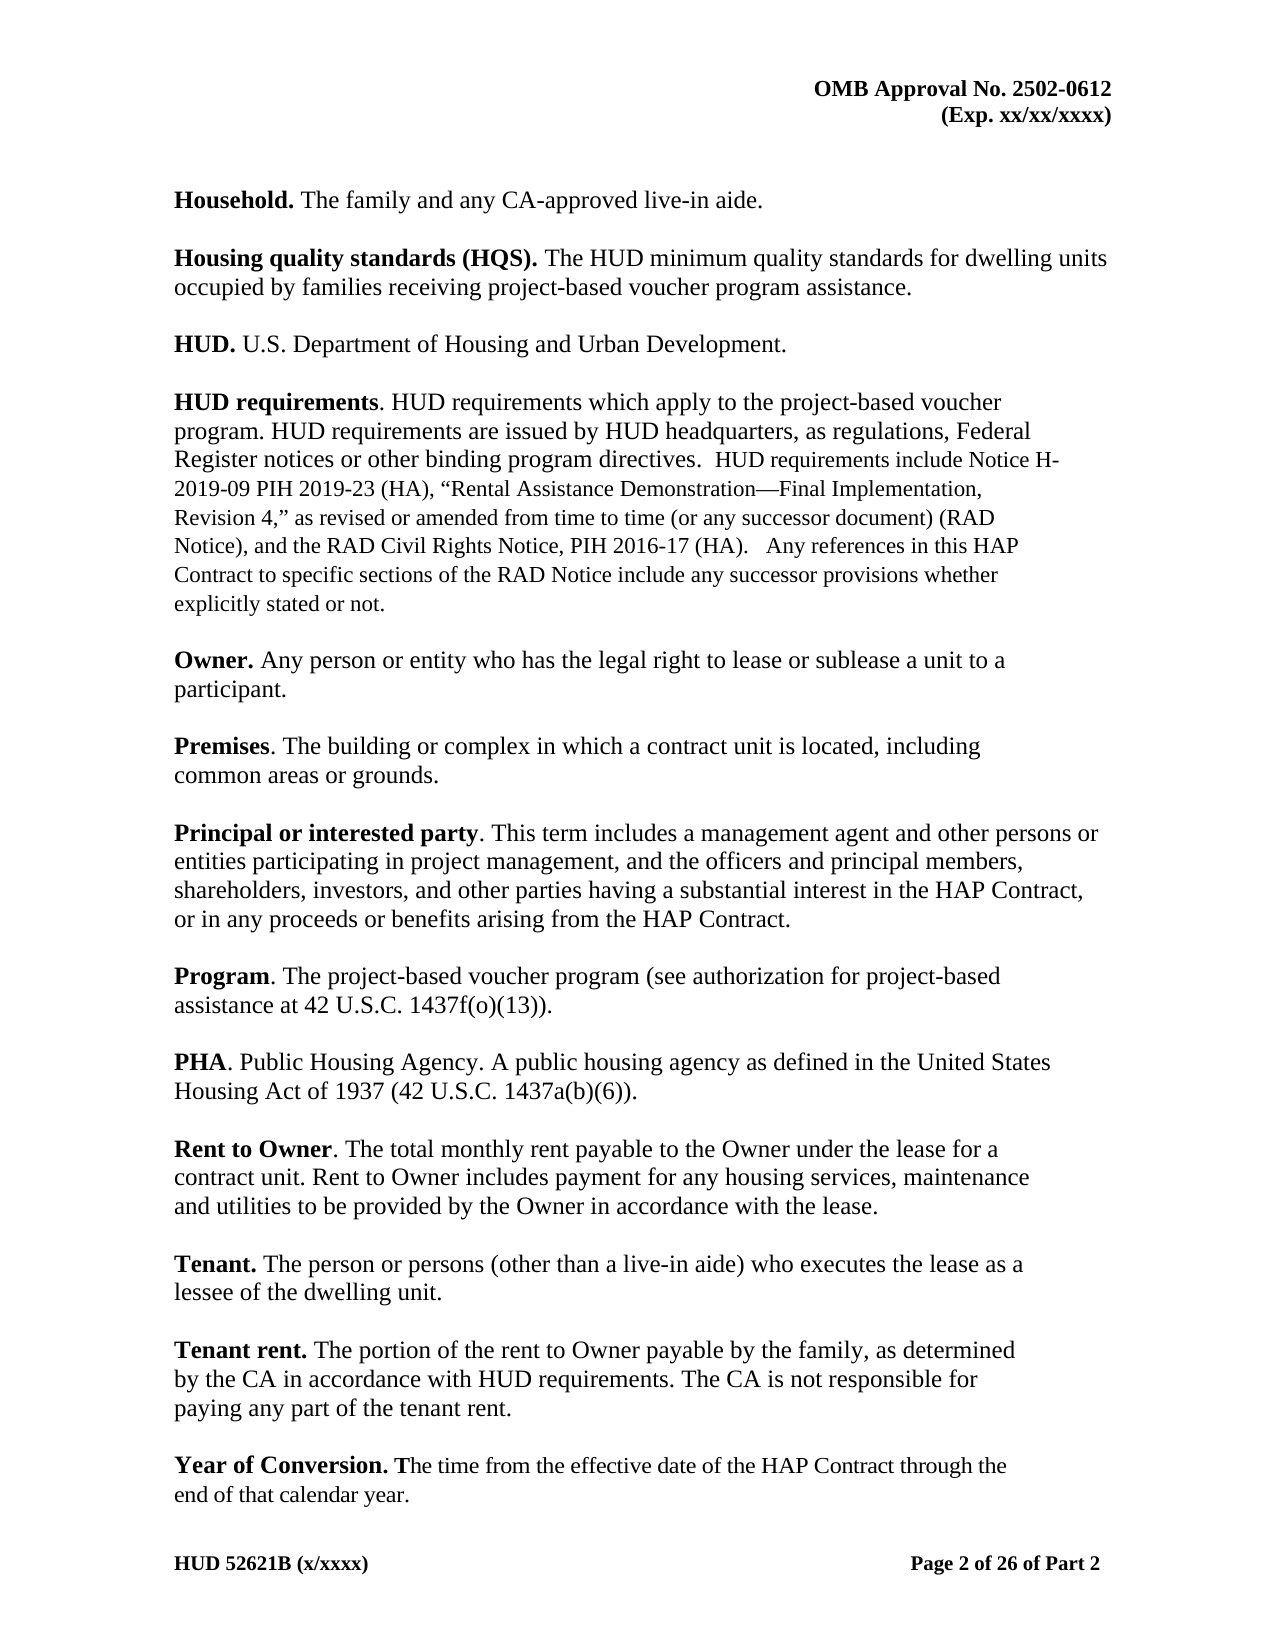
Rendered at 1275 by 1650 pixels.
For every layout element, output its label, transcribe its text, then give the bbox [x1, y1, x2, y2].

text Housing quality standards (HQS). The HUD minimum quality standards for dwelling units occupied by families receiving project-based voucher program assistance. [174, 243, 1111, 301]
text Principal or interested party. This term includes a management agent and other persons or entities participating in project management, and the officers and principal members, shareholders, investors, and other parties having a substantial interest in the HAP Contract, or in any proceeds or benefits arising from the HAP Contract. [174, 818, 1104, 933]
text Tenant. The person or persons (other than a live-in aide) who executes the lease as a lessee of the dwelling unit. [174, 1249, 1044, 1307]
text Household. The family and any CA-approved live-in aide. [174, 186, 1111, 215]
text HUD requirements. HUD requirements which apply to the project-based voucher program. HUD requirements are issued by HUD headquarters, as regulations, Federal Register notices or other binding program directives. HUD requirements include Notice H-2019-09 PIH 2019-23 (HA), “Rental Assistance Demonstration—Final Implementation, Revision 4,” as revised or amended from time to time (or any successor document) (RAD Notice), and the RAD Civil Rights Notice, PIH 2016-17 (HA). Any references in this HAP Contract to specific sections of the RAD Notice include any successor provisions whether explicitly stated or not. [174, 387, 1074, 617]
text Program. The project-based voucher program (see authorization for project-based assistance at 42 U.S.C. 1437f(o)(13)). [174, 962, 1044, 1019]
text PHA. Public Housing Agency. A public housing agency as defined in the United States Housing Act of 1937 (42 U.S.C. 1437a(b)(6)). [174, 1048, 1081, 1105]
text Tenant rent. The portion of the rent to Owner payable by the family, as determined by the CA in accordance with HUD requirements. The CA is not responsible for paying any part of the tenant rent. [174, 1336, 1044, 1422]
text Owner. Any person or entity who has the legal right to lease or sublease a unit to a participant. [174, 645, 1044, 703]
text Year of Conversion. The time from the effective date of the HAP Contract through the end of that calendar year. [174, 1451, 1044, 1508]
text Premises. The building or complex in which a contract unit is located, including common areas or grounds. [174, 732, 1014, 789]
text Rent to Owner. The total monthly rent payable to the Owner under the lease for a contract unit. Rent to Owner includes payment for any housing services, maintenance and utilities to be provided by the Owner in accordance with the lease. [174, 1134, 1044, 1220]
text HUD. U.S. Department of Housing and Urban Development. [174, 330, 1111, 358]
